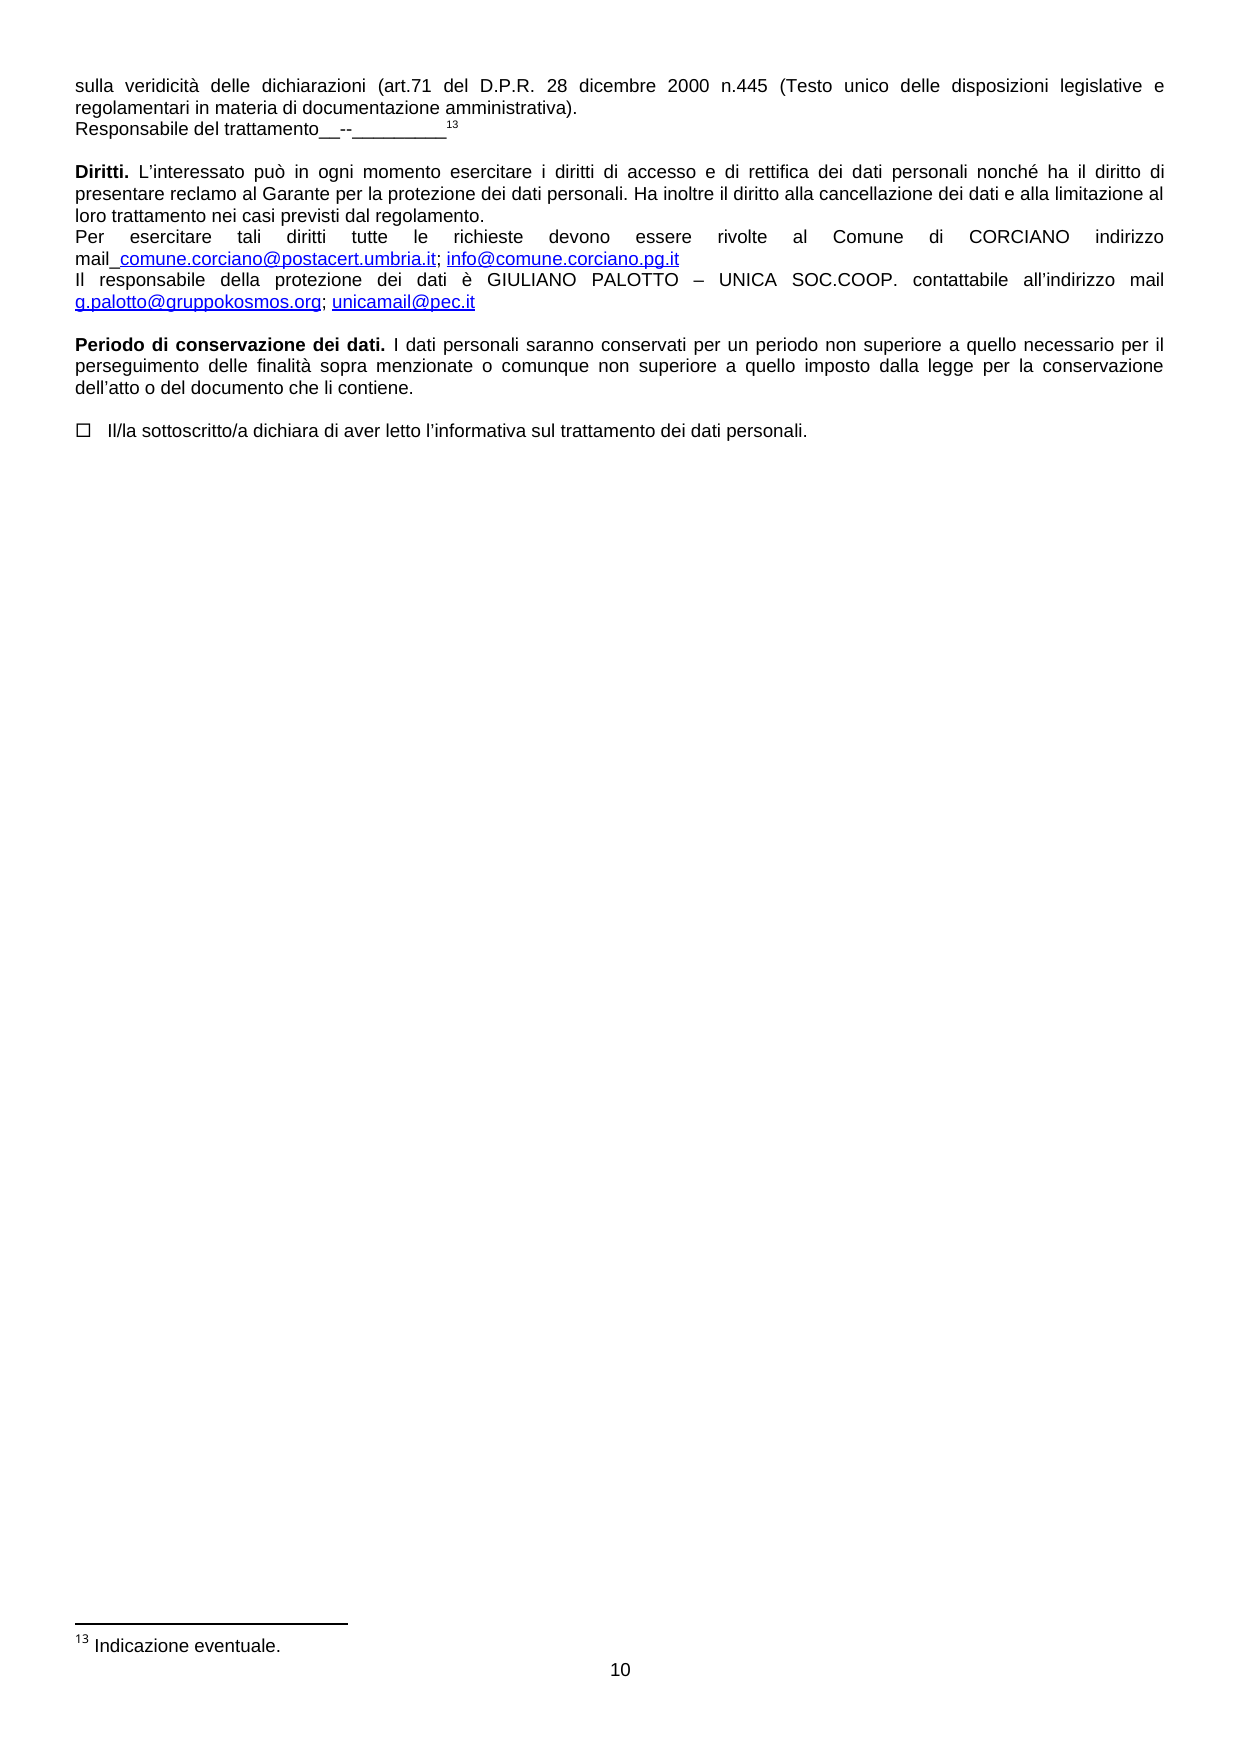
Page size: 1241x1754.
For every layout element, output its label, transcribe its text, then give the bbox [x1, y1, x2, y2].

text Diritti. L’interessato può in ogni momento esercitare i diritti di accesso e di rettifica dei dati personali nonché ha il diritto di presentare reclamo al Garante per la protezione dei dati personali. Ha inoltre il diritto alla cancellazione dei dati e alla limitazione al loro trattamento nei casi previsti dal regolamento. [75, 161, 1165, 226]
text Periodo di conservazione dei dati. I dati personali saranno conservati per un periodo non superiore a quello necessario per il perseguimento delle finalità sopra menzionate o comunque non superiore a quello imposto dalla legge per la conservazione dell’atto o del documento che li contiene. [75, 334, 1165, 398]
text Il/la sottoscritto/a dichiara di aver letto l’informativa sul trattamento dei dati personali. [75, 420, 1165, 442]
text Il responsabile della protezione dei dati è GIULIANO PALOTTO – UNICA SOC.COOP. contattabile all’indirizzo mail g.palotto@gruppokosmos.org; unicamail@pec.it [75, 269, 1165, 312]
text Responsabile del trattamento__--_________ [75, 118, 1165, 140]
text Per esercitare tali diritti tutte le richieste devono essere rivolte al Comune di CORCIANO indirizzo mail_comune.corciano@postacert.umbria.it; info@comune.corciano.pg.it [75, 226, 1165, 269]
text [75, 75, 1165, 118]
